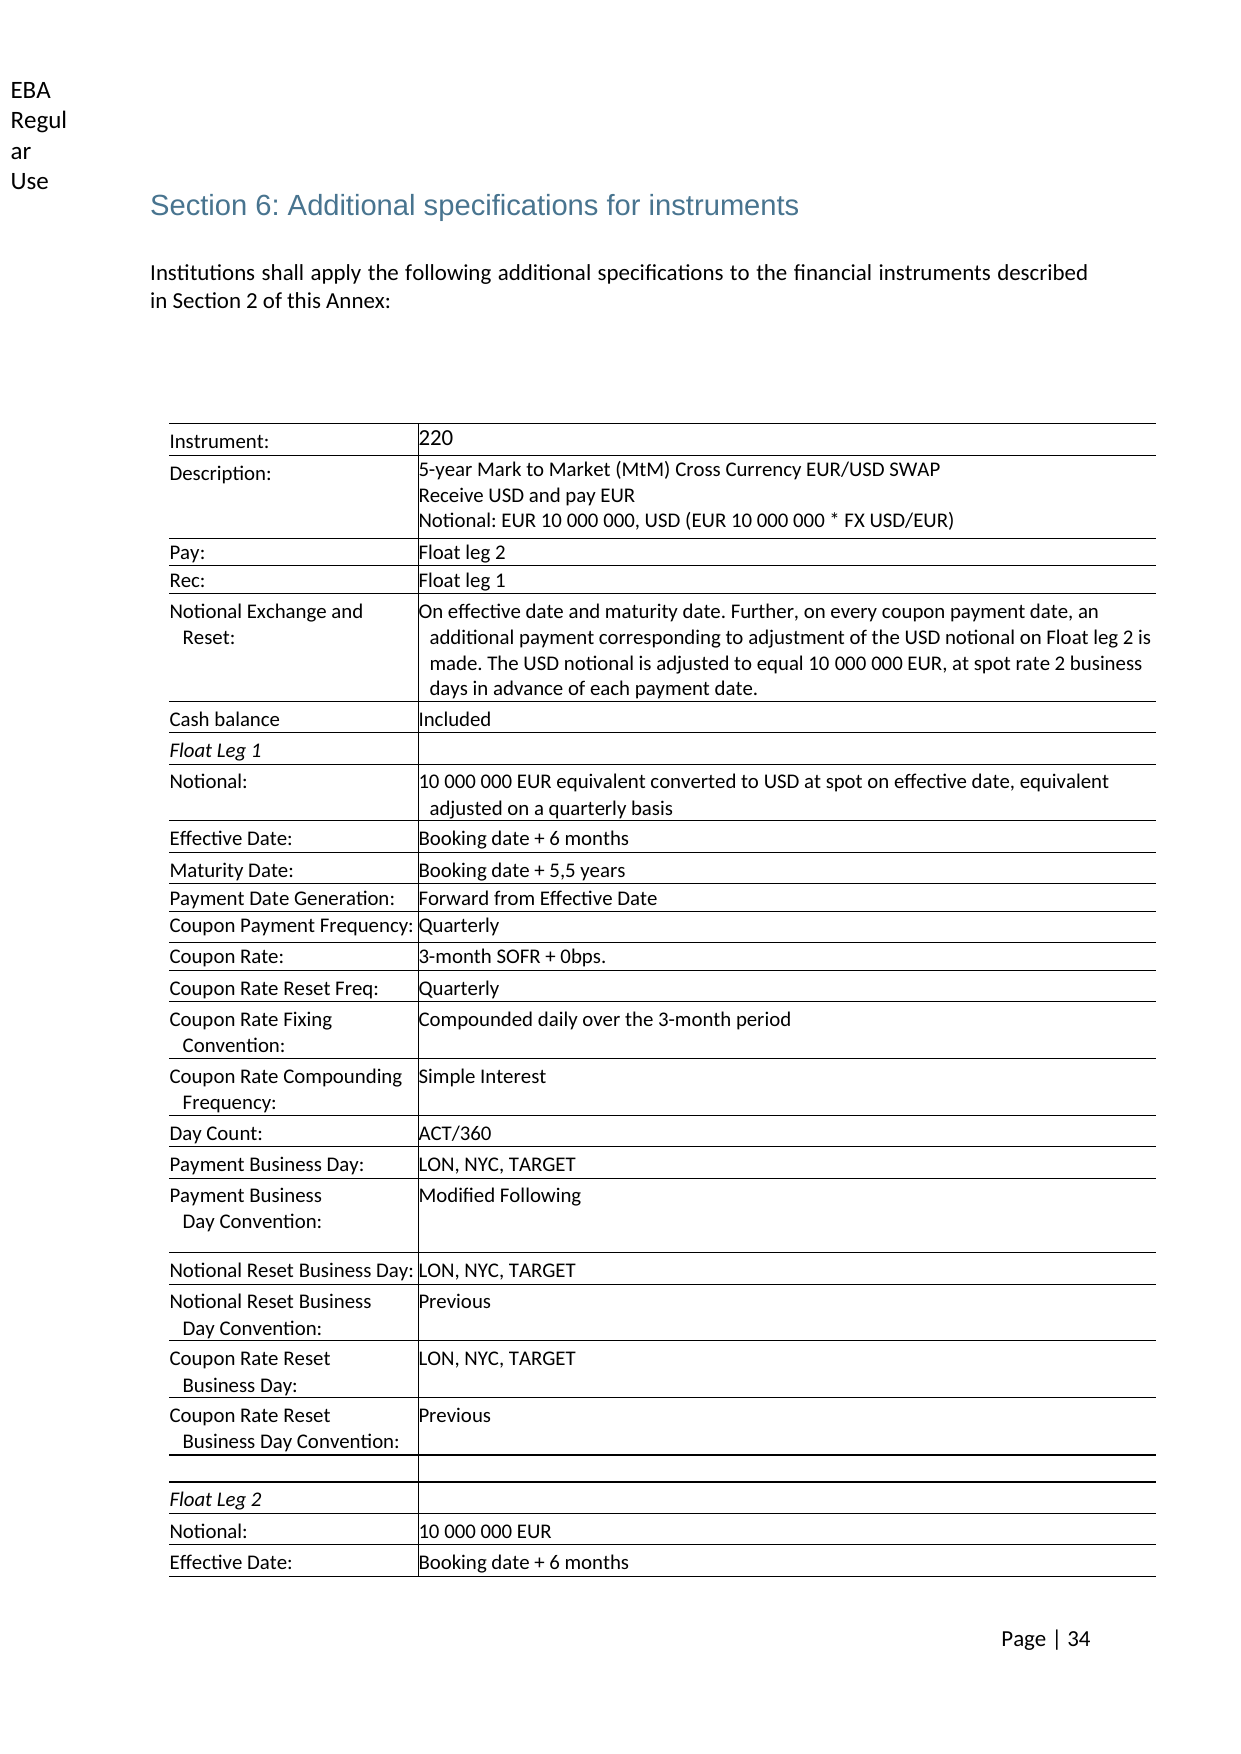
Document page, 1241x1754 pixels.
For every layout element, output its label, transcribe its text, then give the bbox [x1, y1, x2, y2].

table_header 220 [419, 424, 1156, 455]
table_cell [419, 733, 1156, 764]
table_cell Coupon Rate Compounding Frequency: [169, 1059, 418, 1115]
table_cell Effective Date: [169, 1545, 418, 1576]
table_cell Coupon Rate Reset Business Day: [169, 1341, 418, 1397]
table_cell Coupon Rate Fixing Convention: [169, 1002, 418, 1058]
table_cell Pay: [169, 539, 418, 565]
table_cell Maturity Date: [169, 853, 418, 883]
table_cell ACT/360 [419, 1116, 1156, 1146]
table_cell Float leg 1 [419, 566, 1156, 593]
table_cell Float Leg 2 [169, 1483, 418, 1513]
table_cell [419, 1483, 1156, 1513]
table_cell Forward from Effective Date [419, 884, 1156, 911]
table_cell Included [419, 702, 1156, 732]
table_cell Coupon Payment Frequency: [169, 912, 418, 942]
table_cell Cash balance [169, 702, 418, 732]
table_cell Modified Following [419, 1179, 1156, 1252]
table_cell Previous [419, 1285, 1156, 1340]
table_cell Day Count: [169, 1116, 418, 1146]
table_cell Booking date + 6 months [419, 821, 1156, 852]
subtitle Section 6: Additional specifications for instruments [150, 187, 1090, 221]
table_cell Notional: [169, 1514, 418, 1544]
text Institutions shall apply the following additional specifications to the financial instruments described in Section 2 of this Annex: [150, 258, 1090, 314]
table_cell Rec: [169, 566, 418, 593]
table_cell Booking date + 6 months [419, 1545, 1156, 1576]
table_cell Booking date + 5,5 years [419, 853, 1156, 883]
table_cell Payment Business Day Convention: [169, 1179, 418, 1252]
table_cell Simple Interest [419, 1059, 1156, 1115]
table_cell Float Leg 1 [169, 733, 418, 764]
table_cell Notional Reset Business Day: [169, 1253, 418, 1284]
table_cell Payment Date Generation: [169, 884, 418, 911]
table_cell Float leg 2 [419, 539, 1156, 565]
table_cell 10 000 000 EUR [419, 1514, 1156, 1544]
table_cell Notional: [169, 765, 418, 820]
table_cell Coupon Rate: [169, 943, 418, 969]
table_cell Quarterly [419, 912, 1156, 942]
table_cell Coupon Rate Reset Business Day Convention: [169, 1398, 418, 1454]
table_cell On effective date and maturity date. Further, on every coupon payment date, an additional payment corresponding to adjustment of the USD notional on Float leg 2 is made. The USD notional is adjusted to equal 10 000 000 EUR, at spot rate 2 business days in advance of each payment date. [419, 594, 1156, 701]
table_cell LON, NYC, TARGET [419, 1147, 1156, 1177]
table_cell Description: [169, 456, 418, 538]
table_header Instrument: [169, 424, 418, 455]
table_cell Effective Date: [169, 821, 418, 852]
table_cell Coupon Rate Reset Freq: [169, 971, 418, 1001]
table_cell 10 000 000 EUR equivalent converted to USD at spot on effective date, equivalent adjusted on a quarterly basis [419, 765, 1156, 820]
table_cell Compounded daily over the 3-month period [419, 1002, 1156, 1058]
table_cell Notional Exchange and Reset: [169, 594, 418, 701]
table_cell [169, 1456, 418, 1481]
table_cell Notional Reset Business Day Convention: [169, 1285, 418, 1340]
table_cell 3-month SOFR + 0bps. [419, 943, 1156, 969]
table_cell Payment Business Day: [169, 1147, 418, 1177]
table_cell [419, 1456, 1156, 1481]
table_cell LON, NYC, TARGET [419, 1253, 1156, 1284]
table_cell Previous [419, 1398, 1156, 1454]
table_cell Quarterly [419, 971, 1156, 1001]
table_cell LON, NYC, TARGET [419, 1341, 1156, 1397]
table_cell 5-year Mark to Market (MtM) Cross Currency EUR/USD SWAP Receive USD and pay EUR Notional: EUR 10 000 000, USD (EUR 10 000 000 * FX USD/EUR) [419, 456, 1156, 538]
